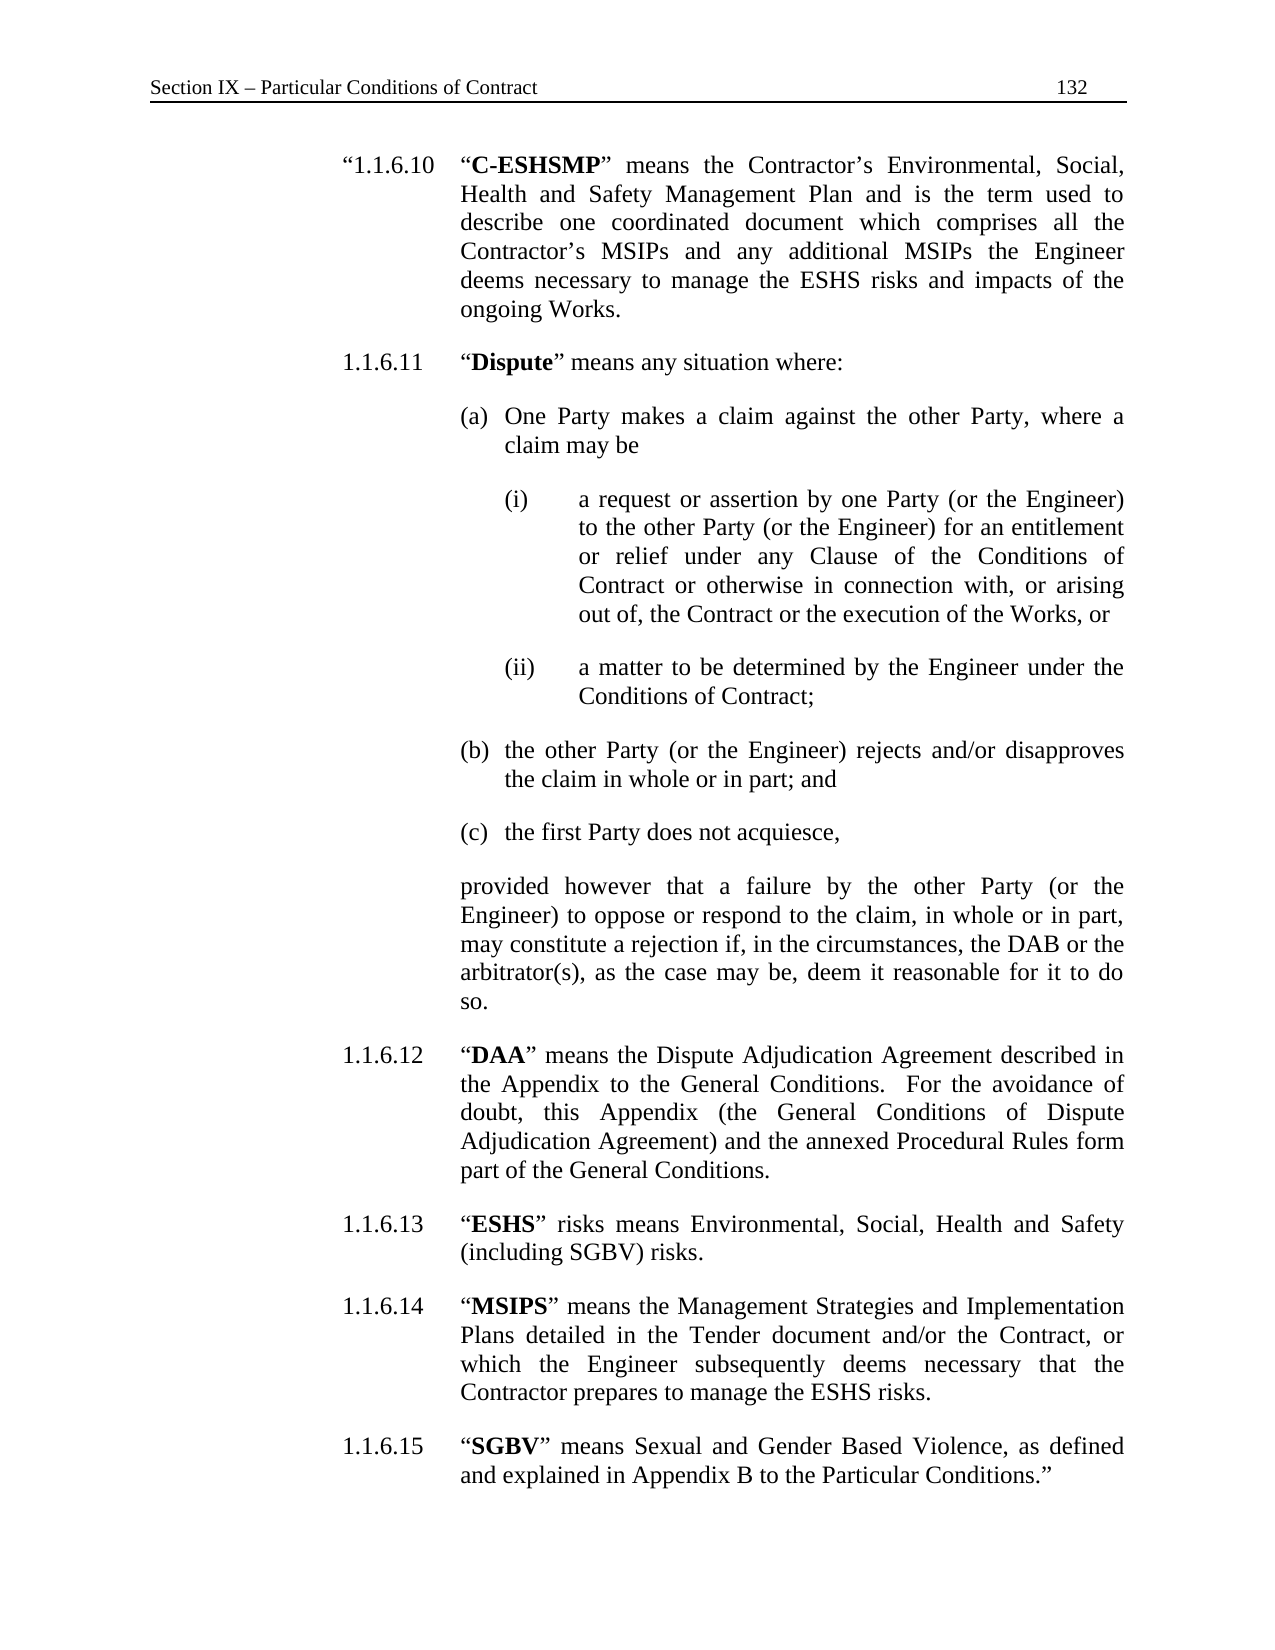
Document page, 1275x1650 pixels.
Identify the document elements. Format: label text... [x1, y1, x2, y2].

text “1.1.6.10 “C-ESHSMP” means the Contractor’s Environmental, Social, Health and Safety Management Plan and is the term used to describe one coordinated document which comprises all the Contractor’s MSIPs and any additional MSIPs the Engineer deems necessary to manage the ESHS risks and impacts of the ongoing Works. [165, 150, 1125, 322]
text (b) the other Party (or the Engineer) rejects and/or disapproves the claim in whole or in part; and [150, 735, 1125, 792]
text (c) the first Party does not acquiesce, [150, 817, 1125, 846]
text 1.1.6.13 “ESHS” risks means Environmental, Social, Health and Safety (including SGBV) risks. [342, 1209, 1125, 1266]
text 1.1.6.12 “DAA” means the Dispute Adjudication Agreement described in the Appendix to the General Conditions. For the avoidance of doubt, this Appendix (the General Conditions of Dispute Adjudication Agreement) and the annexed Procedural Rules form part of the General Conditions. [165, 1040, 1125, 1184]
text 1.1.6.14 “MSIPS” means the Management Strategies and Implementation Plans detailed in the Tender document and/or the Contract, or which the Engineer subsequently deems necessary that the Contractor prepares to manage the ESHS risks. [342, 1291, 1125, 1406]
text provided however that a failure by the other Party (or the Engineer) to oppose or respond to the claim, in whole or in part, may constitute a rejection if, in the circumstances, the DAB or the arbitrator(s), as the case may be, deem it reasonable for it to do so. [165, 871, 1125, 1015]
text (a) One Party makes a claim against the other Party, where a claim may be [150, 401, 1125, 459]
text (i) a request or assertion by one Party (or the Engineer) to the other Party (or the Engineer) for an entitlement or relief under any Clause of the Conditions of Contract or otherwise in connection with, or arising out of, the Contract or the execution of the Works, or [150, 484, 1125, 627]
text 1.1.6.11 “Dispute” means any situation where: [342, 347, 1125, 376]
text 1.1.6.15 “SGBV” means Sexual and Gender Based Violence, as defined and explained in Appendix B to the Particular Conditions.” [165, 1431, 1125, 1489]
text (ii) a matter to be determined by the Engineer under the Conditions of Contract; [150, 652, 1125, 710]
